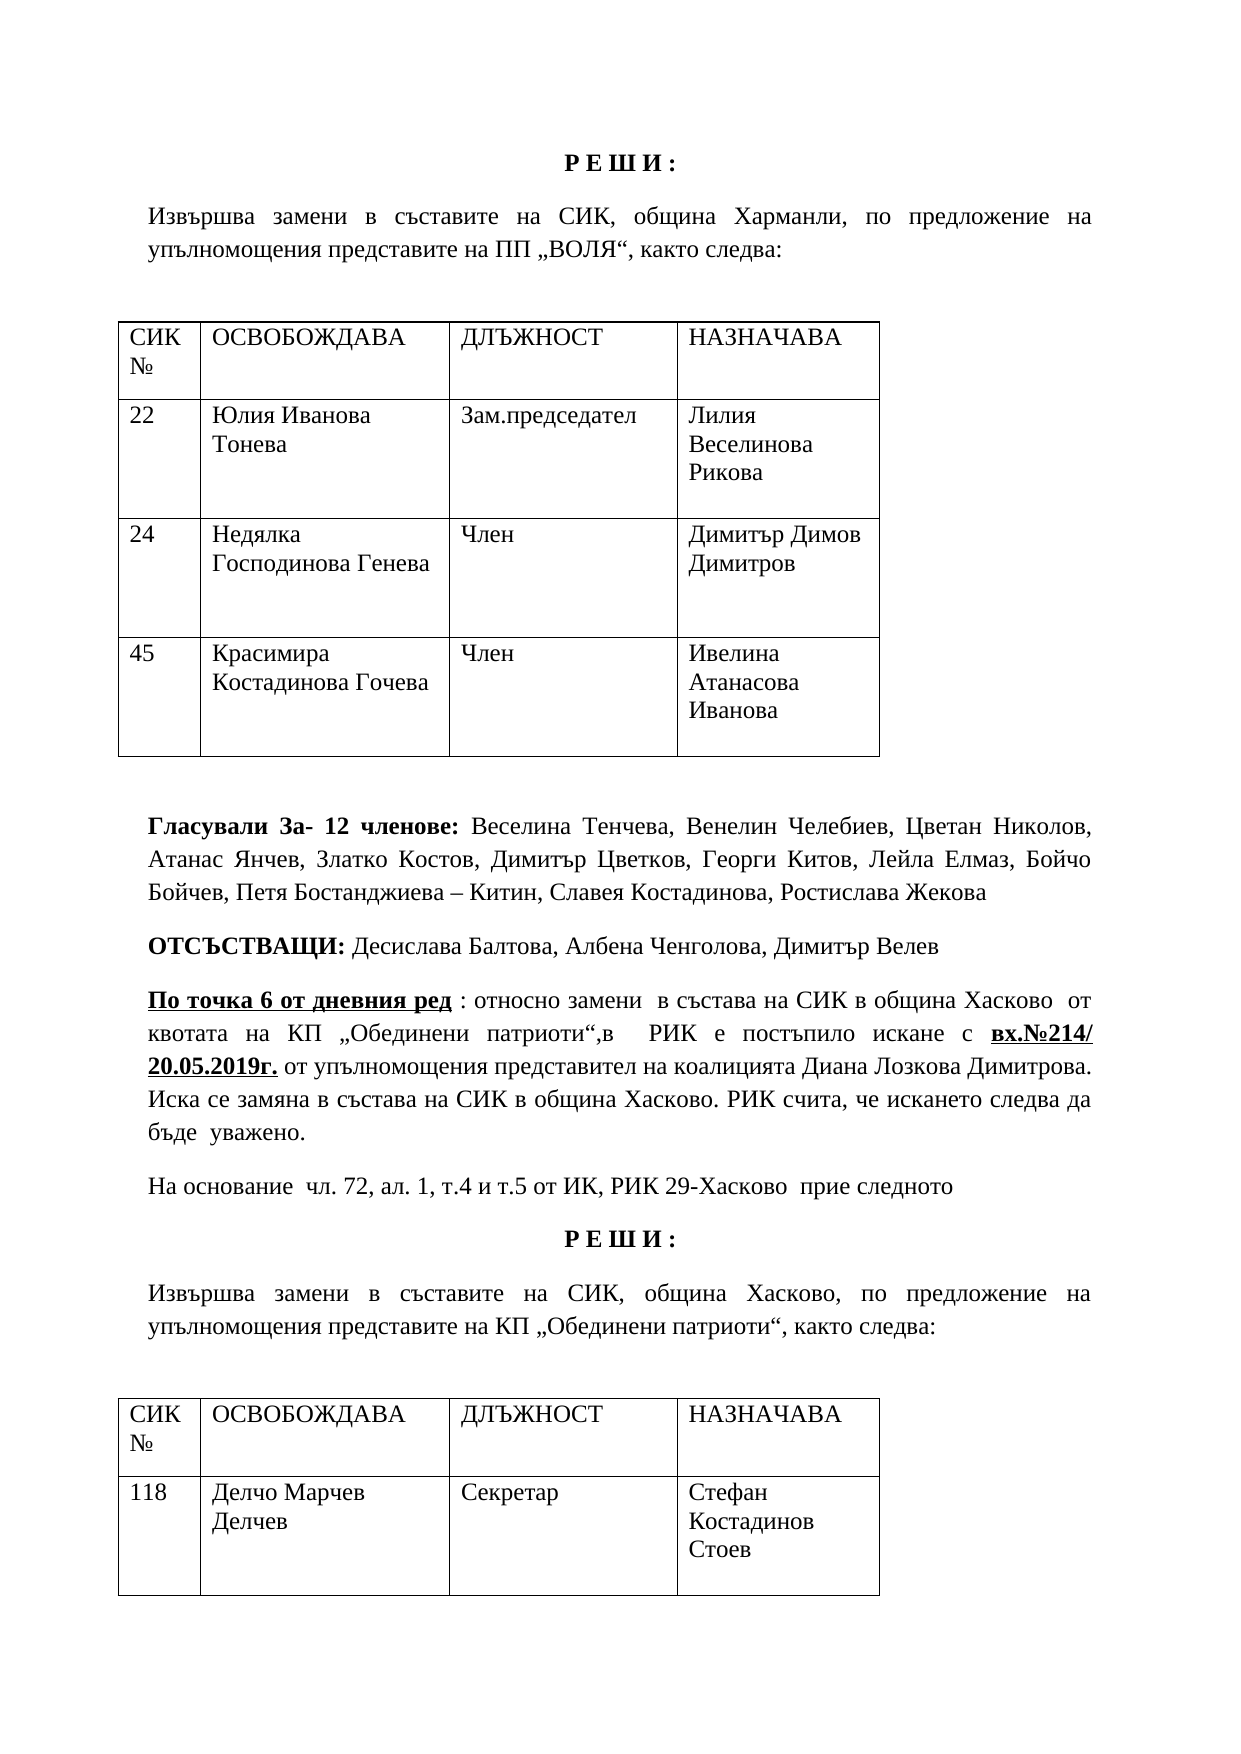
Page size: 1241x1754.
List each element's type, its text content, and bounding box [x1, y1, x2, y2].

table_cell Член [450, 519, 677, 637]
text На основание чл. 72, ал. 1, т.4 и т.5 от ИК, РИК 29-Хасково прие следното [148, 1171, 1093, 1199]
table_cell Димитър Димов Димитров [678, 519, 879, 637]
table_cell 24 [119, 519, 200, 637]
table_cell Делчо Марчев Делчев [201, 1477, 449, 1595]
table_cell Ивелина Атанасова Иванова [678, 638, 879, 756]
text Гласували За- 12 членове: Веселина Тенчева, Венелин Челебиев, Цветан Николов, Атанас Янчев, Златко Костов, Димитър Цветков, Георги Китов, Лейла Елмаз, Бойчо Бойчев, Петя Бостанджиева – Китин, Славея Костадинова, Ростислава Жекова [148, 811, 1093, 906]
table_cell 45 [119, 638, 200, 756]
table_cell 22 [119, 400, 200, 518]
table_cell Стефан Костадинов Стоев [678, 1477, 879, 1595]
text РЕШИ: [148, 148, 1093, 176]
table_cell 118 [119, 1477, 200, 1595]
table_header ОСВОБОЖДАВА [201, 323, 449, 399]
table_header НАЗНАЧАВА [678, 1399, 879, 1476]
table_cell Член [450, 638, 677, 756]
text РЕШИ: [148, 1224, 1093, 1253]
table_header СИК № [119, 1399, 200, 1476]
table_cell Юлия Иванова Тонева [201, 400, 449, 518]
table_header ОСВОБОЖДАВА [201, 1399, 449, 1476]
text Извършва замени в съставите на СИК, община Харманли, по предложение на упълномощения представите на ПП „ВОЛЯ“, както следва: [148, 201, 1093, 263]
table_cell Секретар [450, 1477, 677, 1595]
table_header ДЛЪЖНОСТ [450, 1399, 677, 1476]
text ОТСЪСТВАЩИ: Десислава Балтова, Албена Ченголова, Димитър Велев [148, 931, 1093, 960]
table_cell Недялка Господинова Генева [201, 519, 449, 637]
table_header СИК № [119, 323, 200, 399]
text Извършва замени в съставите на СИК, община Хасково, по предложение на упълномощения представите на КП „Обединени патриоти“, както следва: [148, 1278, 1093, 1340]
table_cell Зам.председател [450, 400, 677, 518]
table_cell Красимира Костадинова Гочева [201, 638, 449, 756]
table_header ДЛЪЖНОСТ [450, 323, 677, 399]
table_header НАЗНАЧАВА [678, 323, 879, 399]
table_cell Лилия Веселинова Рикова [678, 400, 879, 518]
text По точка 6 от дневния ред : относно замени в състава на СИК в община Хасково от квотата на КП „Обединени патриоти“,в РИК е постъпило искане с вх.№214/ 20.05.2019г. от упълномощения представител на коалицията Диана Лозкова Димитрова. Иска се замяна в състава на СИК в община Хасково. РИК счита, че искането следва да бъде уважено. [148, 985, 1093, 1146]
